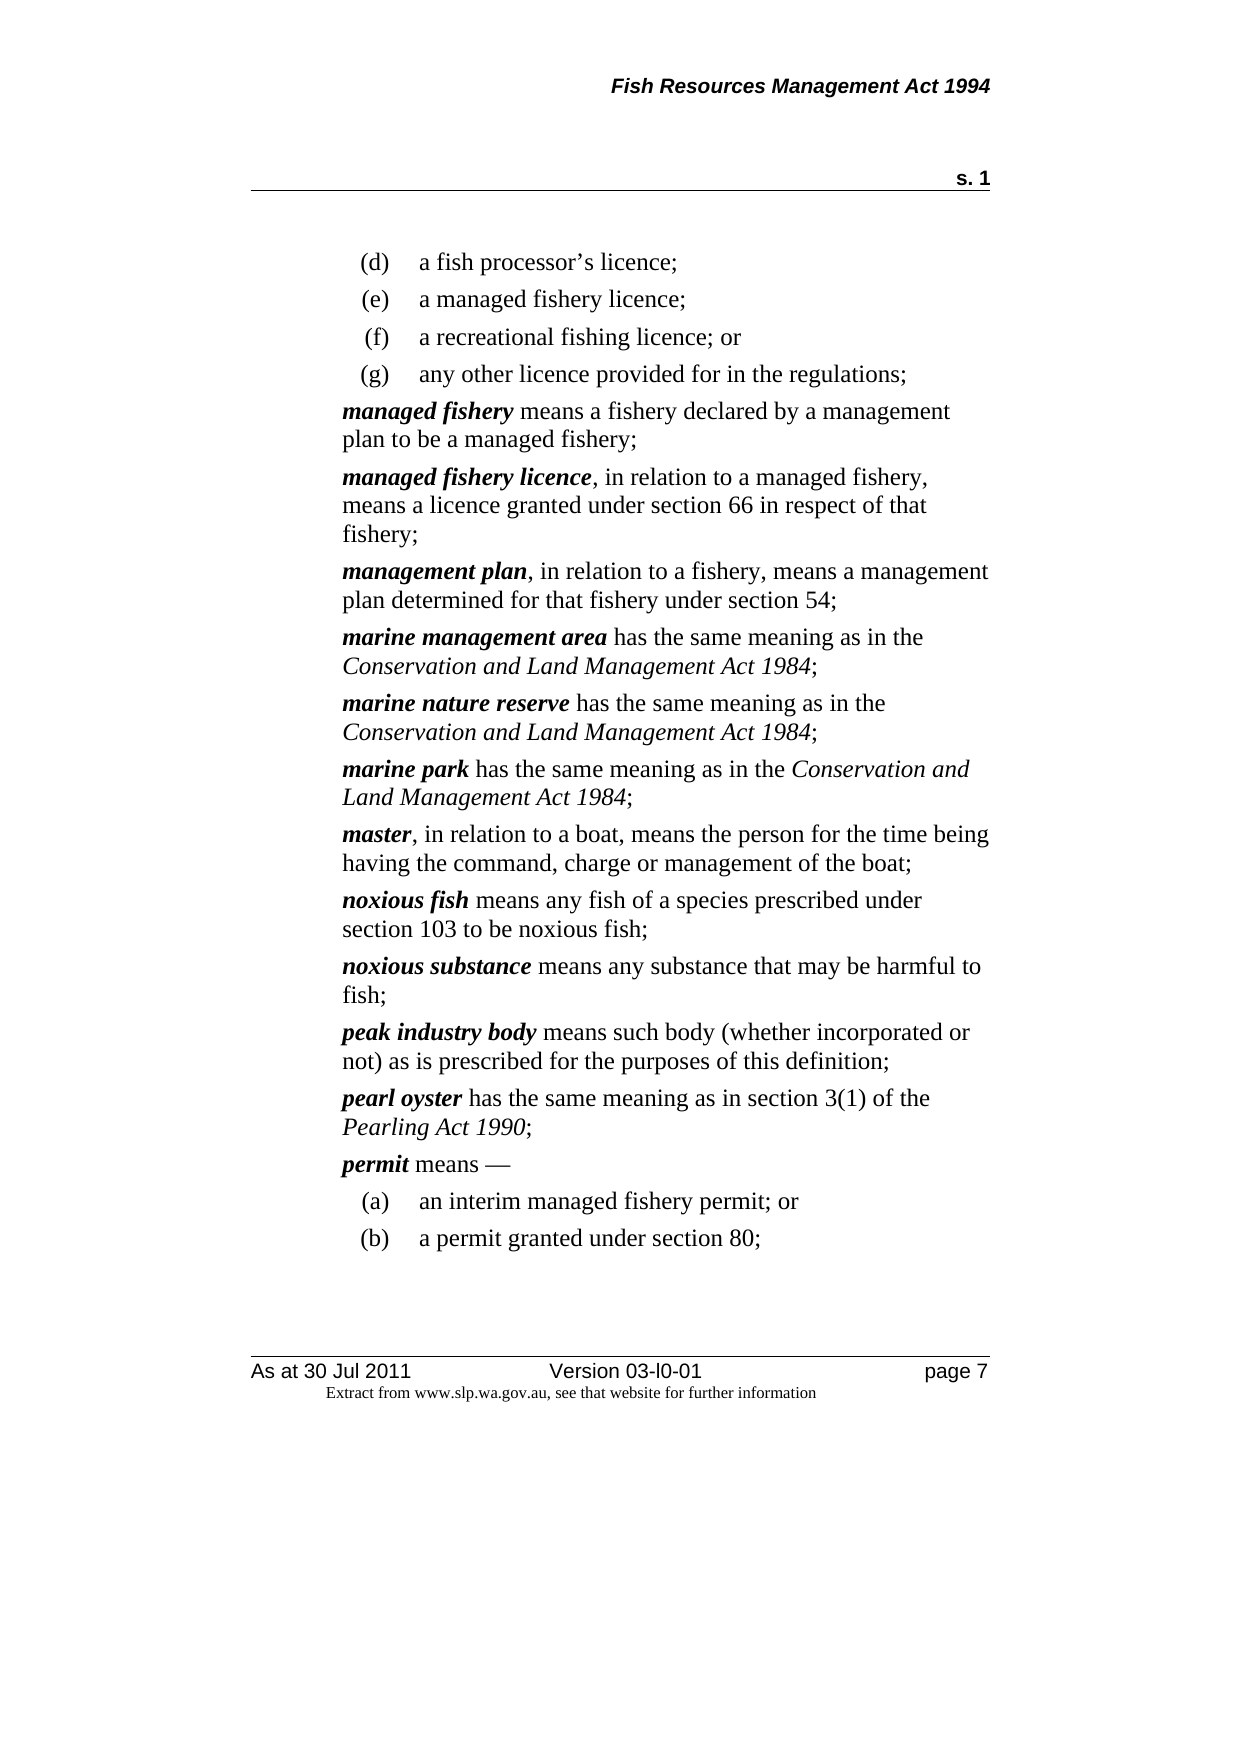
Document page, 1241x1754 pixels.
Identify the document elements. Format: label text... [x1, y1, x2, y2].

text (a) an interim managed fishery permit; or [251, 1186, 990, 1214]
text (g) any other licence provided for in the regulations; [251, 359, 990, 387]
text marine management area has the same meaning as in the Conservation and Land Management Act 1984; [251, 622, 990, 679]
text managed fishery means a fishery declared by a management plan to be a managed fishery; [251, 396, 990, 453]
text marine park has the same meaning as in the Conservation and Land Management Act 1984; [251, 754, 990, 811]
text (d) a fish processor’s licence; [251, 247, 990, 276]
text management plan, in relation to a fishery, means a management plan determined for that fishery under section 54; [251, 556, 990, 614]
text noxious substance means any substance that may be harmful to fish; [251, 951, 990, 1009]
text permit means — [251, 1149, 990, 1177]
text peak industry body means such body (whether incorporated or not) as is prescribed for the purposes of this definition; [251, 1017, 990, 1074]
text (e) a managed fishery licence; [251, 284, 990, 313]
text master, in relation to a boat, means the person for the time being having the command, charge or management of the boat; [251, 819, 990, 877]
text pearl oyster has the same meaning as in section 3(1) of the Pearling Act 1990; [251, 1083, 990, 1140]
text marine nature reserve has the same meaning as in the Conservation and Land Management Act 1984; [251, 688, 990, 745]
text managed fishery licence, in relation to a managed fishery, means a licence granted under section 66 in respect of that fishery; [251, 462, 990, 548]
text (f) a recreational fishing licence; or [251, 322, 990, 350]
text (b) a permit granted under section 80; [251, 1223, 990, 1252]
text noxious fish means any fish of a species prescribed under section 103 to be noxious fish; [251, 885, 990, 943]
